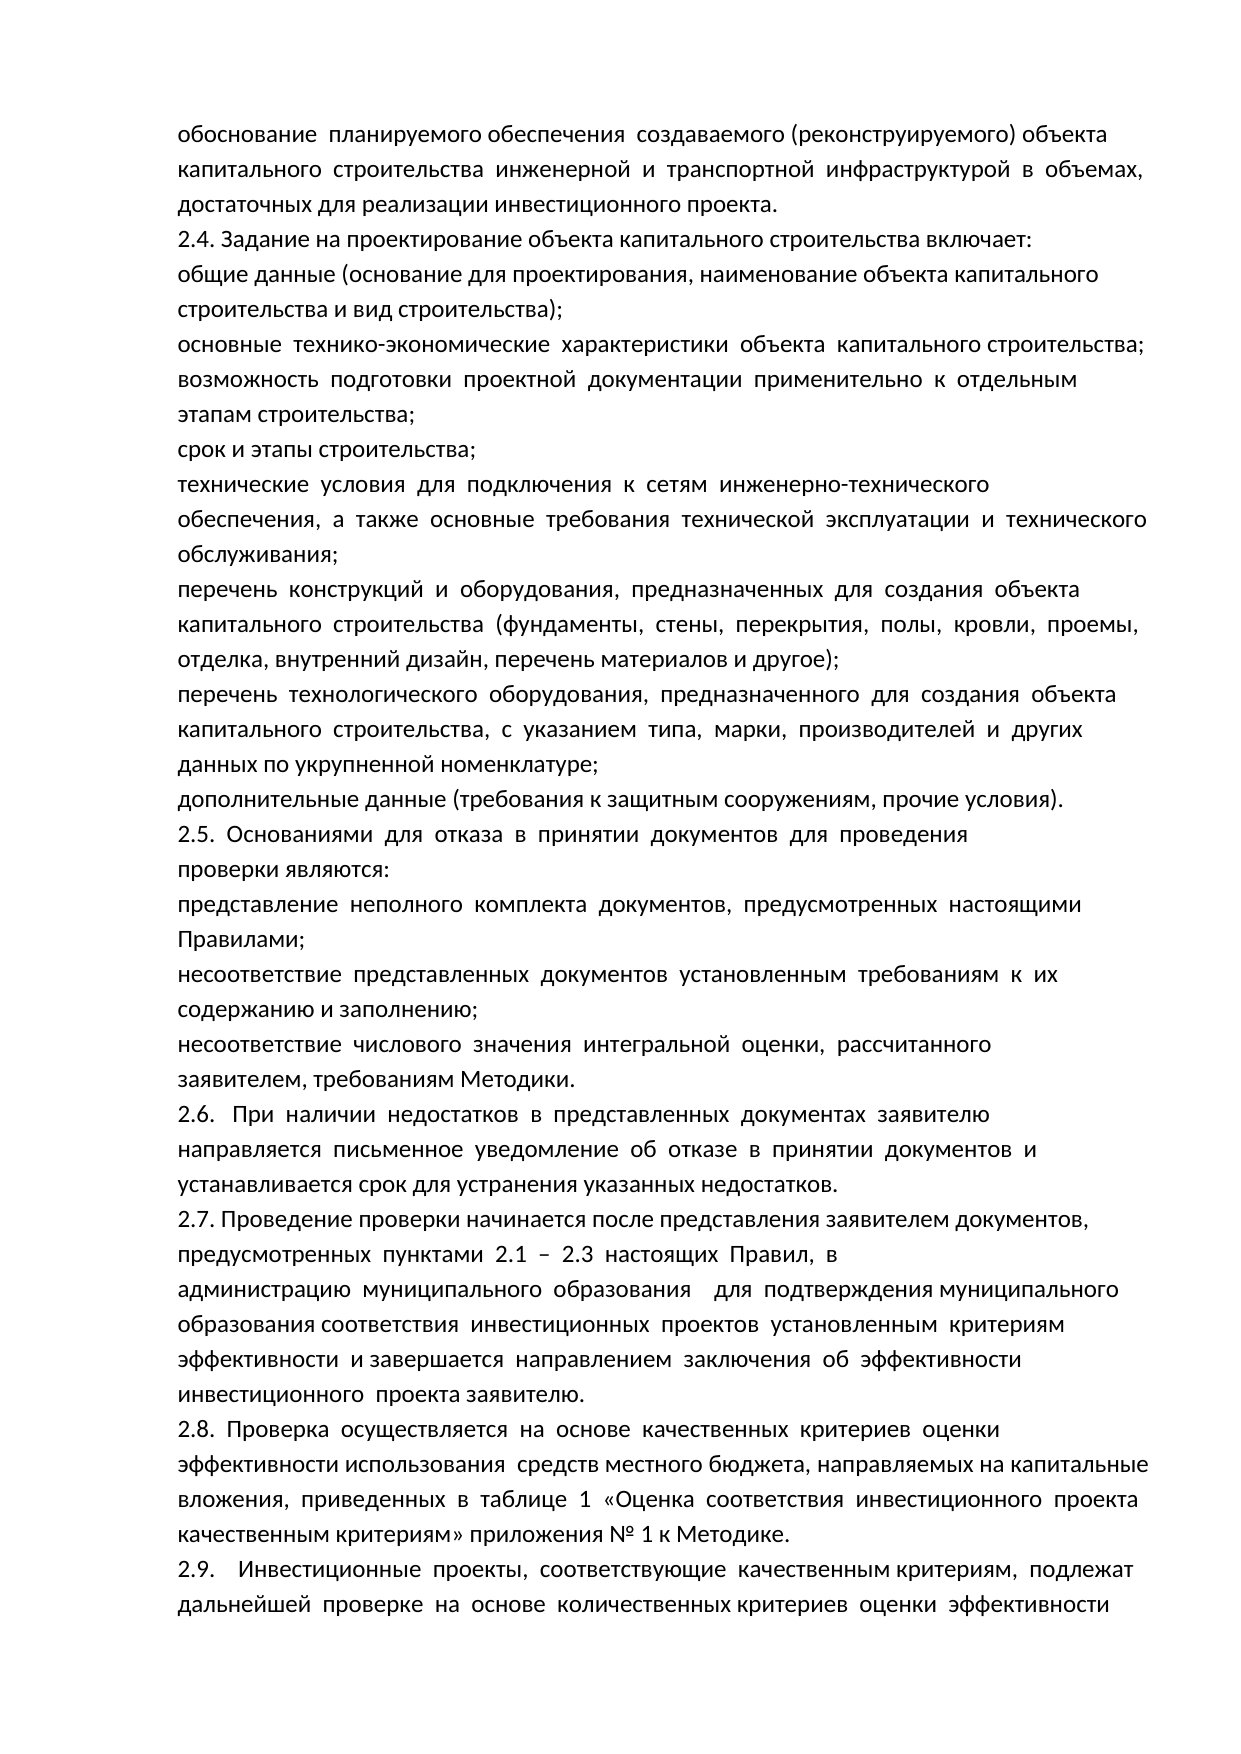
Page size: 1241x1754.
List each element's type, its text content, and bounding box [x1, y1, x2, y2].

text представление неполного комплекта документов, предусмотренных настоящими [177, 888, 1152, 919]
text обеспечения, а также основные требования технической эксплуатации и технического [177, 503, 1152, 534]
text 2.7. Проведение проверки начинается после представления заявителем документов, [177, 1203, 1152, 1234]
text проверки являются: [177, 853, 1152, 884]
text этапам строительства; [177, 398, 1152, 429]
text основные технико-экономические характеристики объекта капитального строительства; [177, 328, 1152, 359]
text общие данные (основание для проектирования, наименование объекта капитального [177, 258, 1152, 289]
text администрацию муниципального образования для подтверждения муниципального образования соответствия инвестиционных проектов установленным критериям эффективности и завершается направлением заключения об эффективности инвестиционного проекта заявителю. 2.8. Проверка осуществляется на основе качественных критериев оценки эффективности использования средств местного бюджета, направляемых на капитальные [177, 1273, 1152, 1479]
text содержанию и заполнению; [177, 993, 1152, 1024]
text перечень технологического оборудования, предназначенного для создания объекта [177, 678, 1152, 709]
text капитального строительства, с указанием типа, марки, производителей и других данных по укрупненной номенклатуре; [177, 713, 1152, 779]
text 2.4. Задание на проектирование объекта капитального строительства включает: [177, 223, 1152, 254]
text заявителем, требованиям Методики. [177, 1063, 1152, 1094]
text несоответствие числового значения интегральной оценки, рассчитанного [177, 1028, 1152, 1059]
text капитального строительства (фундаменты, стены, перекрытия, полы, кровли, проемы, [177, 608, 1152, 639]
text обслуживания; [177, 538, 1152, 569]
text 2.6. При наличии недостатков в представленных документах заявителю [177, 1098, 1152, 1129]
text отделка, внутренний дизайн, перечень материалов и другое); [177, 643, 1152, 674]
text Правилами; [177, 923, 1152, 954]
text вложения, приведенных в таблице 1 «Оценка соответствия инвестиционного проекта [177, 1483, 1152, 1514]
text перечень конструкций и оборудования, предназначенных для создания объекта [177, 573, 1152, 604]
text технические условия для подключения к сетям инженерно-технического [177, 468, 1152, 499]
text достаточных для реализации инвестиционного проекта. [177, 188, 1152, 219]
text предусмотренных пунктами 2.1 – 2.3 настоящих Правил, в [177, 1238, 1152, 1269]
text устанавливается срок для устранения указанных недостатков. [177, 1168, 1152, 1199]
text 2.5. Основаниями для отказа в принятии документов для проведения [177, 818, 1152, 849]
text срок и этапы строительства; [177, 433, 1152, 464]
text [177, 118, 1152, 184]
text возможность подготовки проектной документации применительно к отдельным [177, 363, 1152, 394]
text дополнительные данные (требования к защитным сооружениям, прочие условия). [177, 783, 1152, 814]
text строительства и вид строительства); [177, 293, 1152, 324]
text качественным критериям» приложения № 1 к Методике. [177, 1518, 1152, 1549]
text несоответствие представленных документов установленным требованиям к их [177, 958, 1152, 989]
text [177, 1553, 1152, 1619]
text направляется письменное уведомление об отказе в принятии документов и [177, 1133, 1152, 1164]
